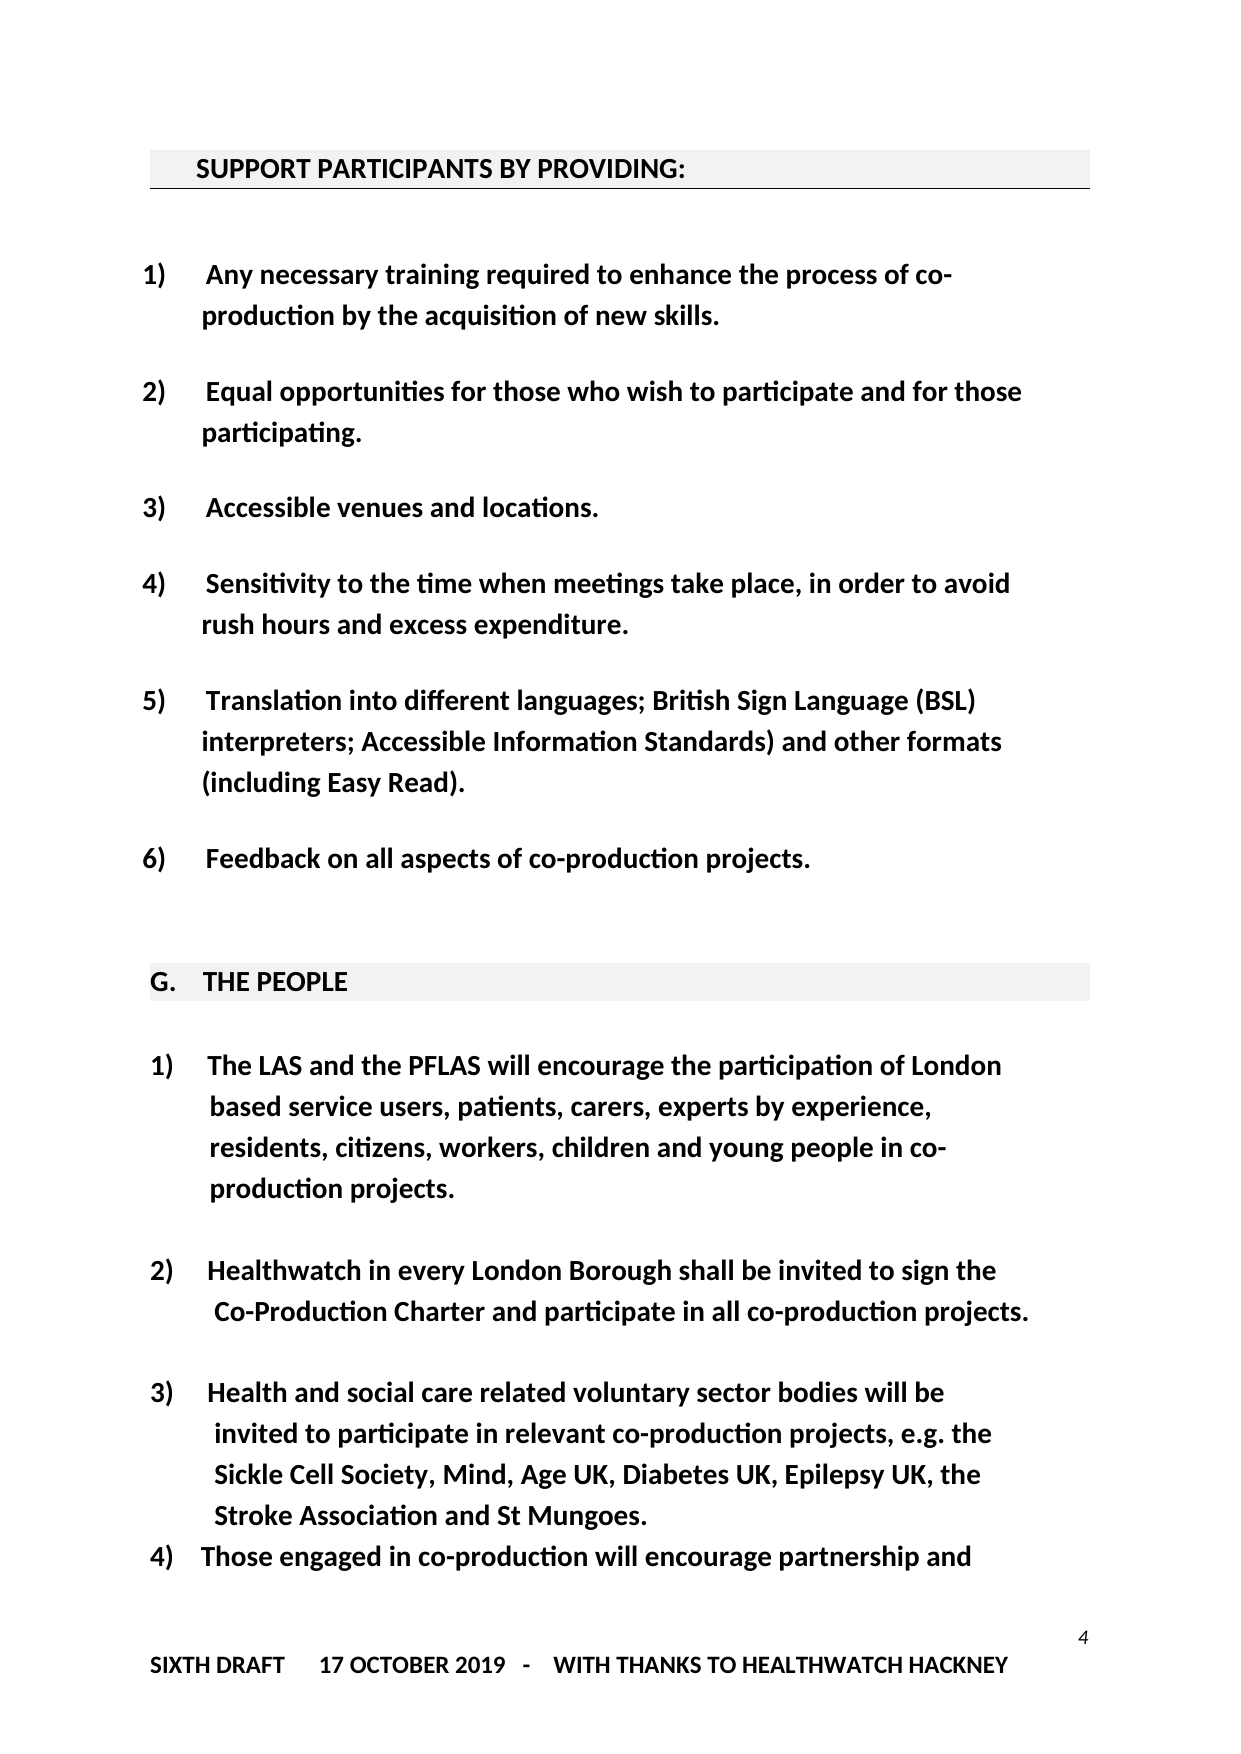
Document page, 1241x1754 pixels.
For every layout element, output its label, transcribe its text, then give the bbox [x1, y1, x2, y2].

list Those engaged in co-production will encourage partnership and [150, 1538, 1090, 1574]
text rush hours and excess expenditure. [142, 606, 1090, 642]
text based service users, patients, carers, experts by experience, [157, 1088, 1090, 1123]
list Any necessary training required to enhance the process of co- [142, 256, 1090, 291]
list Sickle Cell Society, Mind, Age UK, Diabetes UK, Epilepsy UK, the [194, 1456, 1090, 1492]
text G. THE PEOPLE [150, 963, 1090, 1001]
list Co-Production Charter and participate in all co-production projects. [194, 1293, 1090, 1328]
text participating. [142, 414, 1090, 449]
list Feedback on all aspects of co-production projects. [142, 840, 1090, 876]
text production projects. [157, 1170, 1090, 1205]
text production by the acquisition of new skills. [142, 297, 1090, 332]
list Translation into different languages; British Sign Language (BSL) [142, 682, 1090, 718]
text residents, citizens, workers, children and young people in co- [157, 1129, 1090, 1164]
text (including Easy Read). [142, 764, 1090, 800]
list Health and social care related voluntary sector bodies will be [150, 1374, 1090, 1410]
list Stroke Association and St Mungoes. [194, 1497, 1090, 1533]
text interpreters; Accessible Information Standards) and other formats [142, 723, 1090, 759]
text SUPPORT PARTICIPANTS BY PROVIDING: [150, 150, 1090, 188]
list invited to participate in relevant co-production projects, e.g. the [194, 1415, 1090, 1451]
list The LAS and the PFLAS will encourage the participation of London [150, 1047, 1090, 1083]
list Accessible venues and locations. [142, 489, 1090, 525]
list Equal opportunities for those who wish to participate and for those [142, 373, 1090, 408]
list Healthwatch in every London Borough shall be invited to sign the [150, 1252, 1090, 1287]
list Sensitivity to the time when meetings take place, in order to avoid [142, 566, 1090, 601]
